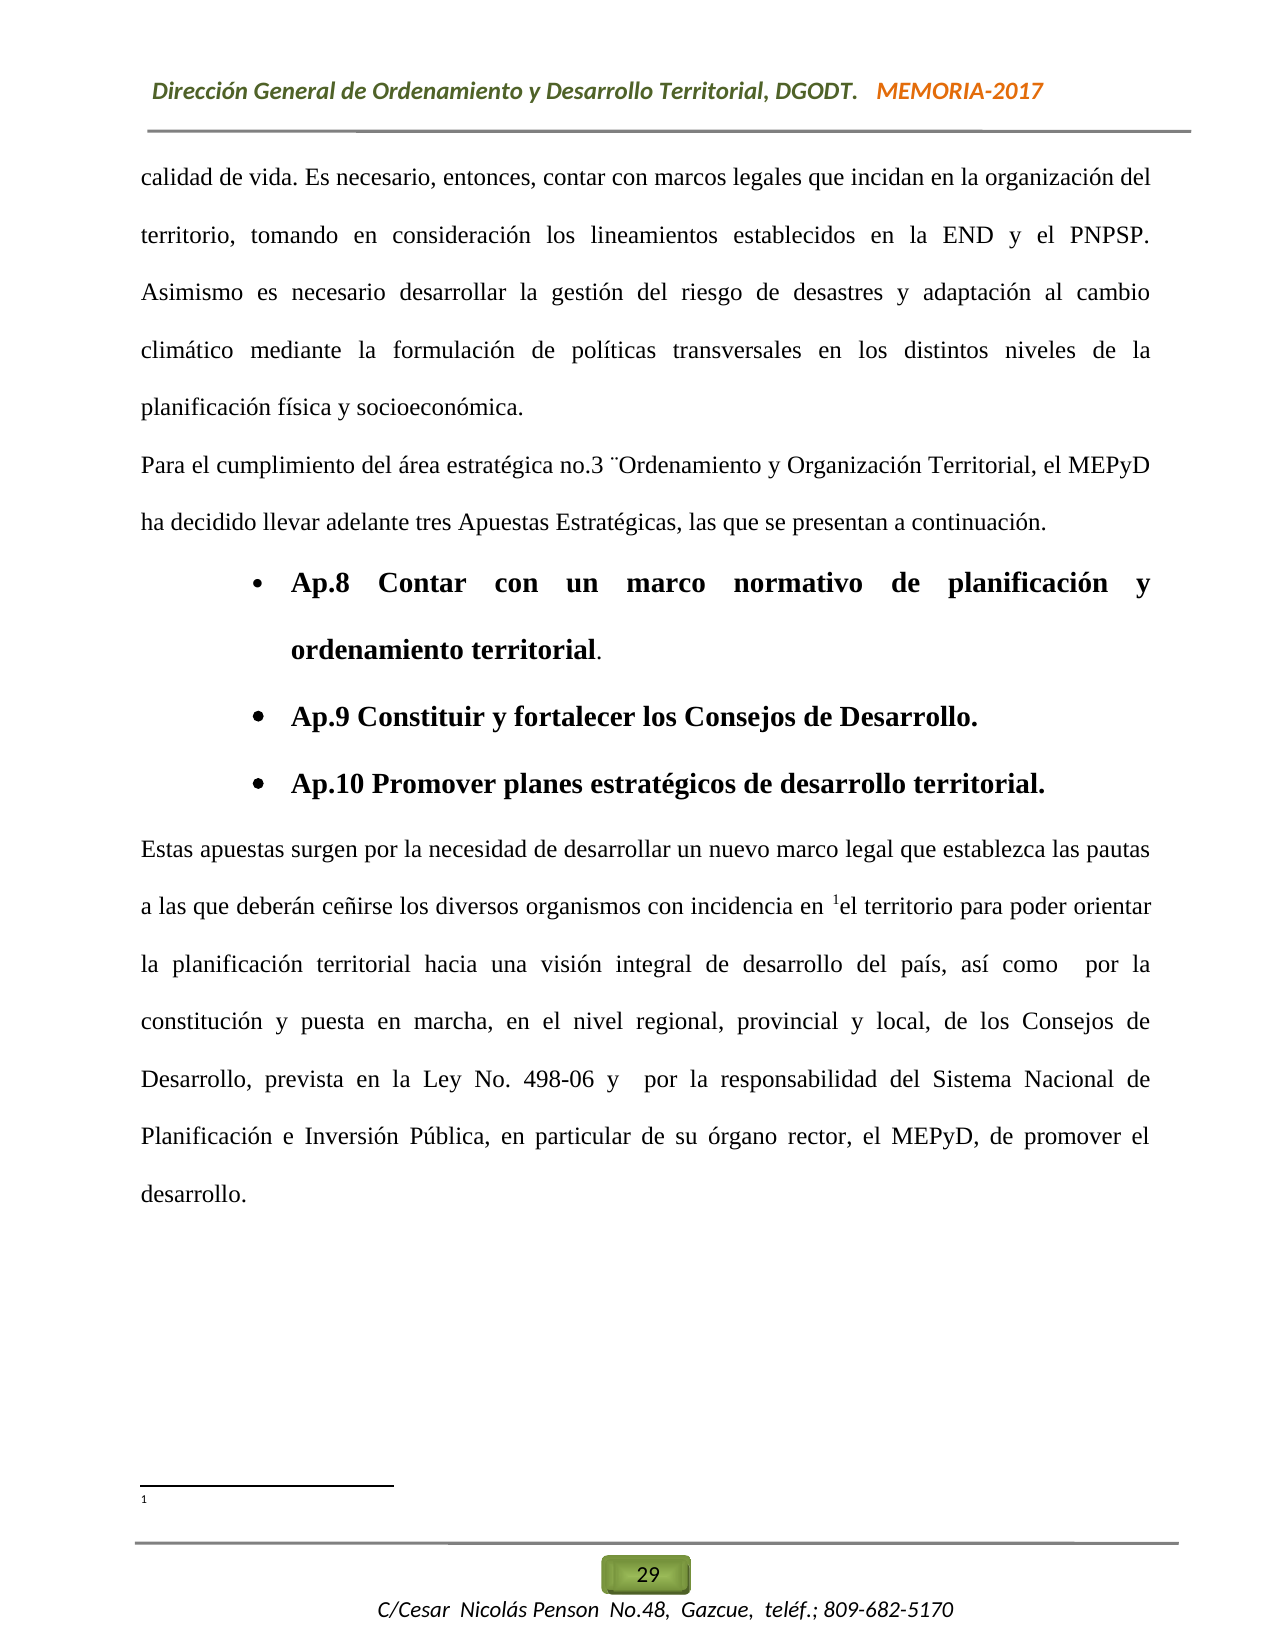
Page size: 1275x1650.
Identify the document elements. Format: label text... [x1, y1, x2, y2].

list Para el cumplimiento del área estratégica no.3 ¨Ordenamiento y Organización Territorial, el MEPyD ha decidido llevar adelante tres Apuestas Estratégicas, las que se presentan a continuación. [141, 450, 1152, 536]
list Ap.10 Promover planes estratégicos de desarrollo territorial. [253, 766, 1152, 800]
list Ap.9 Constituir y fortalecer los Consejos de Desarrollo. [253, 699, 1152, 733]
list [141, 162, 1152, 421]
text Estas apuestas surgen por la necesidad de desarrollar un nuevo marco legal que establezca las pautas a las que deberán ceñirse los diversos organismos con incidencia en el territorio para poder orientar la planificación territorial hacia una visión integral de desarrollo del país, así como por la constitución y puesta en marcha, en el nivel regional, provincial y local, de los Consejos de Desarrollo, prevista en la Ley No. 498-06 y por la responsabilidad del Sistema Nacional de Planificación e Inversión Pública, en particular de su órgano rector, el MEPyD, de promover el desarrollo. [141, 834, 1152, 1207]
list Ap.8 Contar con un marco normativo de planificación y ordenamiento territorial. [253, 565, 1152, 666]
